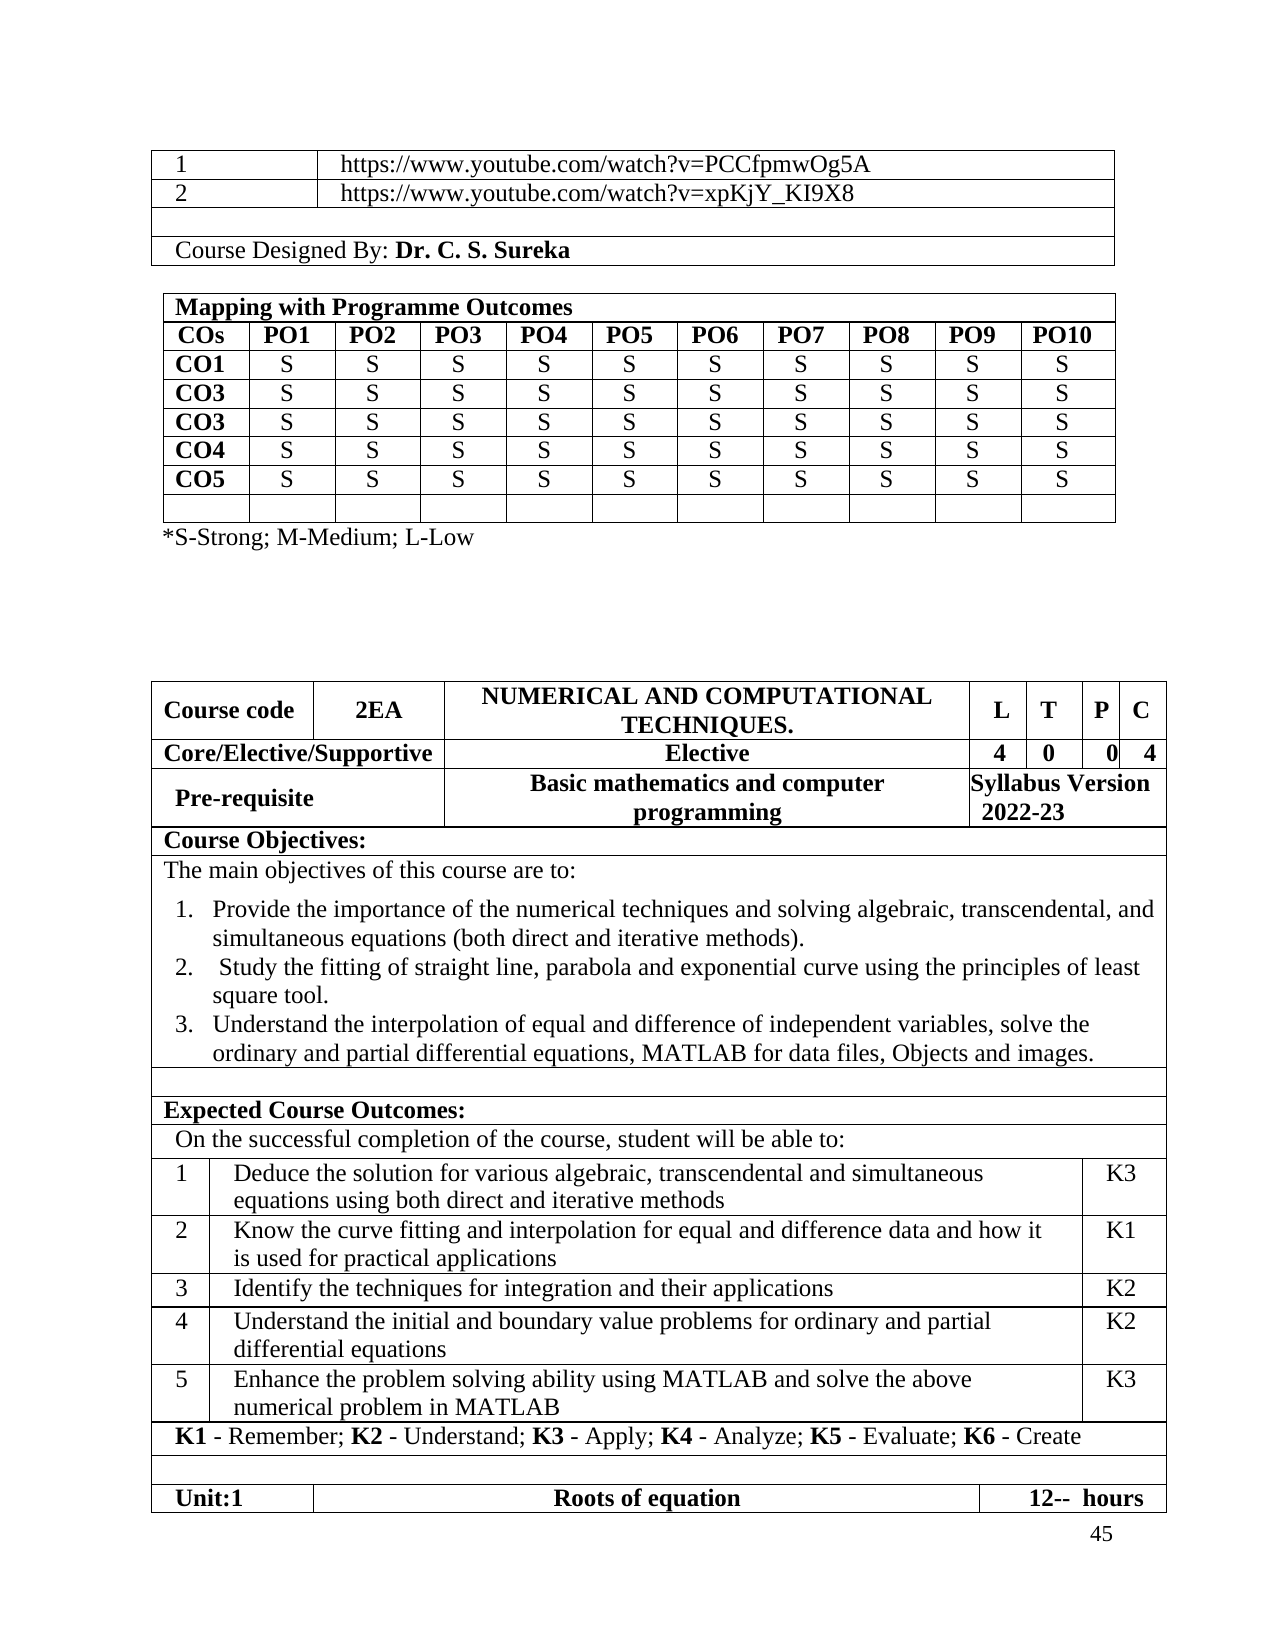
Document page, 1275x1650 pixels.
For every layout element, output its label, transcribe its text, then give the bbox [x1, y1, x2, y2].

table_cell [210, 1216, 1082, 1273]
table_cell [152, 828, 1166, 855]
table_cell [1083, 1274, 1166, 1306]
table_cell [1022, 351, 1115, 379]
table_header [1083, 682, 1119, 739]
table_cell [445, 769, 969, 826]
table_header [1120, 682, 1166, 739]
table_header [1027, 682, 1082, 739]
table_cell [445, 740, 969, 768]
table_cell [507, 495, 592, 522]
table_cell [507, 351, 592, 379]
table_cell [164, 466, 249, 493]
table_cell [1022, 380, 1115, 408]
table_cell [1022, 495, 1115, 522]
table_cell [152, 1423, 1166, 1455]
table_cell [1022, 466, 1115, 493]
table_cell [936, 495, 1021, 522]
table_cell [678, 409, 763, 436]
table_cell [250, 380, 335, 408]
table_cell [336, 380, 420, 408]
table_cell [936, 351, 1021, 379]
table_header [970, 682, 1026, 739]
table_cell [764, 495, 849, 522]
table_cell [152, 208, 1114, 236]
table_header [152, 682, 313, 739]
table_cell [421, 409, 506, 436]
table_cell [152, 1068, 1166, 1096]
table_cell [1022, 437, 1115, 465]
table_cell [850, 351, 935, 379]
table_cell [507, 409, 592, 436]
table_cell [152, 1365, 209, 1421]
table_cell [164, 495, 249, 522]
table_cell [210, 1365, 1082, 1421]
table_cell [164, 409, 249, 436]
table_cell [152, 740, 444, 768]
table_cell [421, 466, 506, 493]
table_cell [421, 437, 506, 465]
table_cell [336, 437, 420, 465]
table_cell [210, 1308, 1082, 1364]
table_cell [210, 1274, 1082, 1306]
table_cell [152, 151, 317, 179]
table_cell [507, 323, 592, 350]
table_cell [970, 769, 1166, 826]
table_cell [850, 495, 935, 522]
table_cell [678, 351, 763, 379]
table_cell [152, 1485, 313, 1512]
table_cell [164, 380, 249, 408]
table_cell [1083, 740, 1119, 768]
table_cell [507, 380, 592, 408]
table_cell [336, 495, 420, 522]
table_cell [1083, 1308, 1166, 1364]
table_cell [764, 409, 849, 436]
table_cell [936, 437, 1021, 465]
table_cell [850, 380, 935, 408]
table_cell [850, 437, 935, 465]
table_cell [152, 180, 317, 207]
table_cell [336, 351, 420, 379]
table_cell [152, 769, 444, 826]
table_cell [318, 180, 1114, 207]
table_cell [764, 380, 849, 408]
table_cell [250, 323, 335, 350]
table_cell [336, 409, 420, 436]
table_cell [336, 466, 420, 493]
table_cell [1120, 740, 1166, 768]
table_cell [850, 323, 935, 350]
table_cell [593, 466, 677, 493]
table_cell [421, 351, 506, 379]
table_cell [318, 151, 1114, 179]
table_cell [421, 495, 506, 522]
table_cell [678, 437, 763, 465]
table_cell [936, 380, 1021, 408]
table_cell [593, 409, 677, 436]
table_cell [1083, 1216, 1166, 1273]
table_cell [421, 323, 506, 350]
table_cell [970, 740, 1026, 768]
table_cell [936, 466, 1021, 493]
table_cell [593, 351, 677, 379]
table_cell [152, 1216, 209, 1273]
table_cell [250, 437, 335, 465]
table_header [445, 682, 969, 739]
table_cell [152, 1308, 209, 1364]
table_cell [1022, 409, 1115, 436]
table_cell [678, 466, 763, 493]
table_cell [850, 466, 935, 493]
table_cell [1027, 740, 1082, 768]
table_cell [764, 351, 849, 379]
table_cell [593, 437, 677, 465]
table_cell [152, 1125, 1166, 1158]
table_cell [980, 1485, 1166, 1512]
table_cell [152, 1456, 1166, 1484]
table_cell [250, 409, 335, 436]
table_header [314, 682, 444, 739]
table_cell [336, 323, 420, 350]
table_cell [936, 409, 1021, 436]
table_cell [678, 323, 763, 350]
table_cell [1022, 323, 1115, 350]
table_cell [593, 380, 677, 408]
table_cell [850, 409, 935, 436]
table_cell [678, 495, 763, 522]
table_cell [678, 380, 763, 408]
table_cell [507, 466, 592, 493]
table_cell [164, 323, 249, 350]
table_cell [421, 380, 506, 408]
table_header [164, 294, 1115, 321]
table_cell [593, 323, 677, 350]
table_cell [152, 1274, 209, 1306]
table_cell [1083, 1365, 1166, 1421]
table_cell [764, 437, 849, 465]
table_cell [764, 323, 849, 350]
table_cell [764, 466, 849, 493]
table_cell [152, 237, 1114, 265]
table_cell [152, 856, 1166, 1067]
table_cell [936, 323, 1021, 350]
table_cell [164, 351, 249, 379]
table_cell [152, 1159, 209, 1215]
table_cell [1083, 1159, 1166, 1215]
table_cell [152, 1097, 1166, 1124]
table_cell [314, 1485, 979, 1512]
text *S-Strong; M-Medium; L-Low [162, 523, 1183, 551]
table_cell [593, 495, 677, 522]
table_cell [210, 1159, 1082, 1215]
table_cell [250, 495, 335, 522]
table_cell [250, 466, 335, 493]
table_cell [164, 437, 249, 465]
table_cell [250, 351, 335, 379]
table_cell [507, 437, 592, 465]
